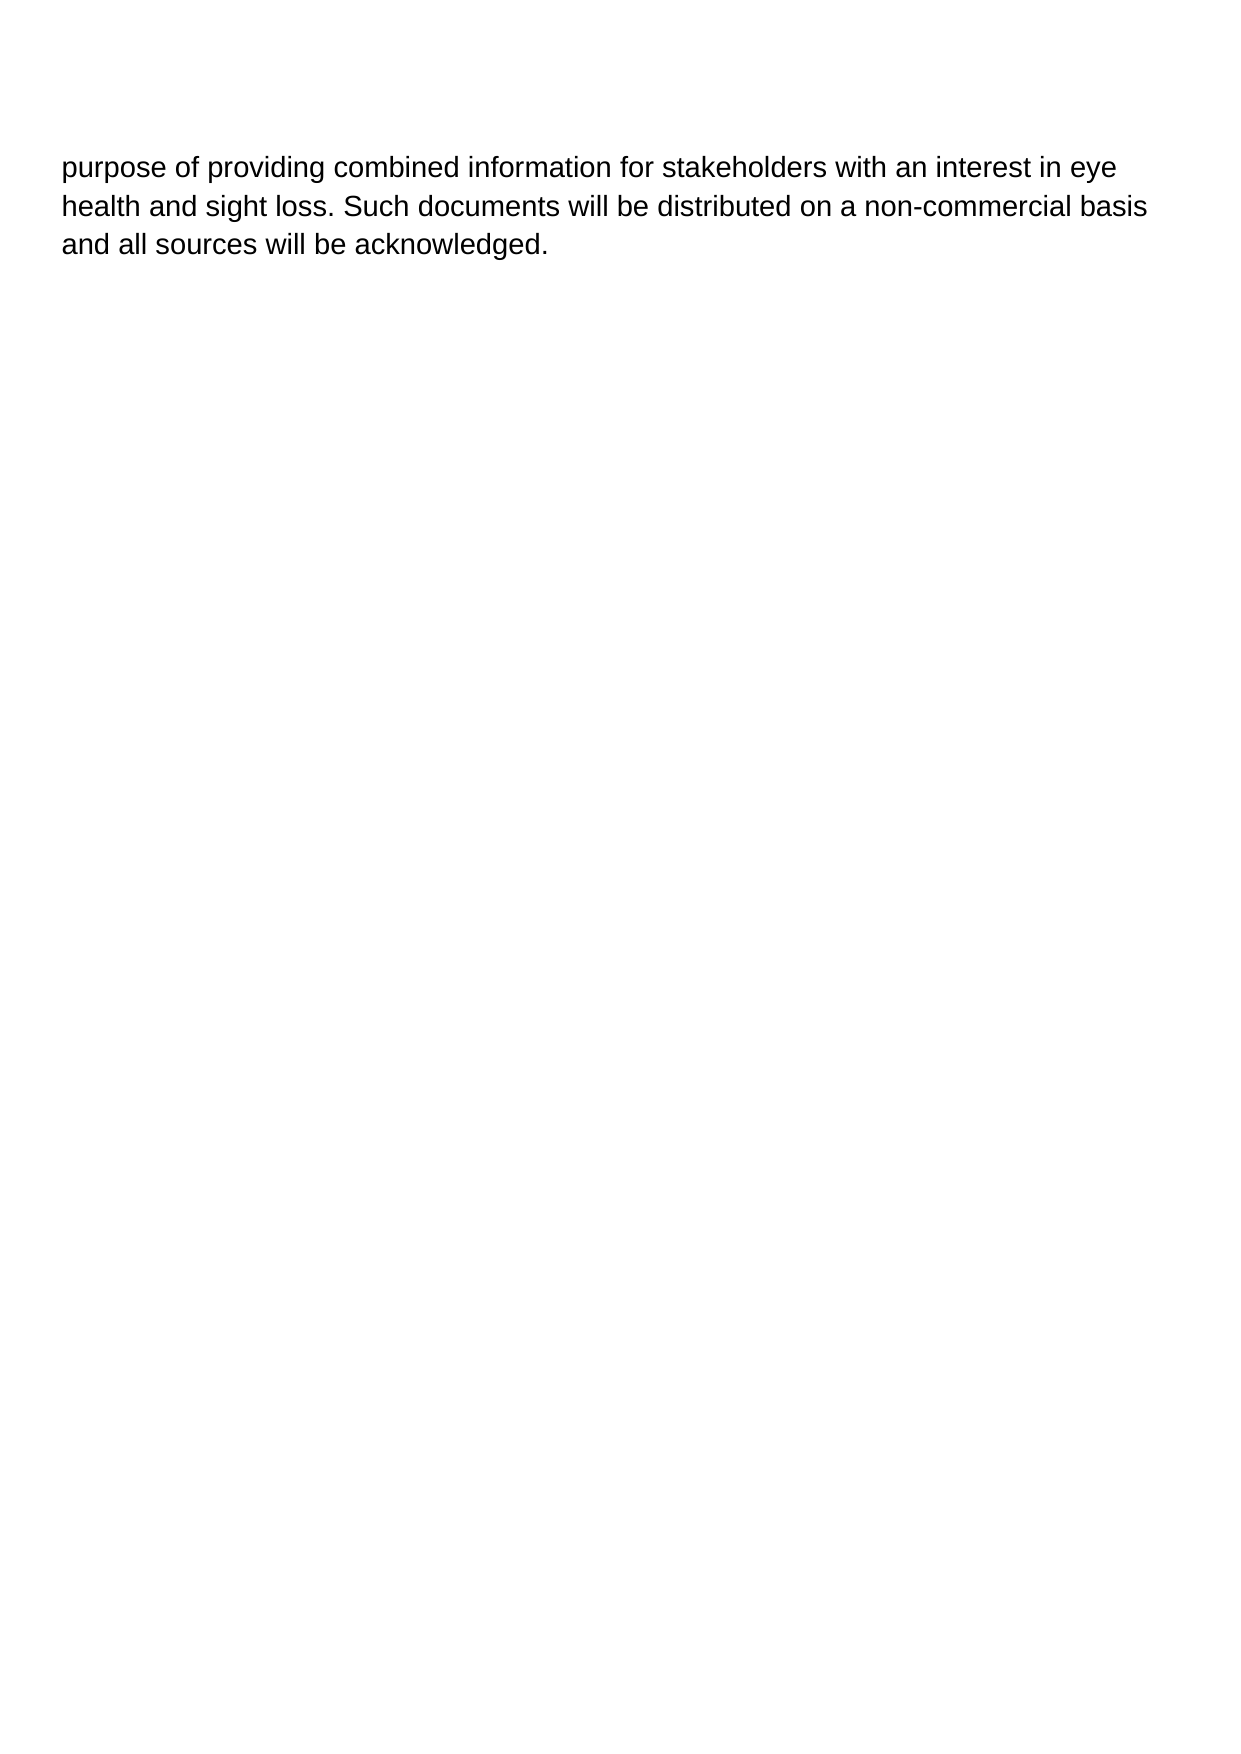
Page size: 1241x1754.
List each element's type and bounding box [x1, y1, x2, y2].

text [61, 150, 1181, 261]
